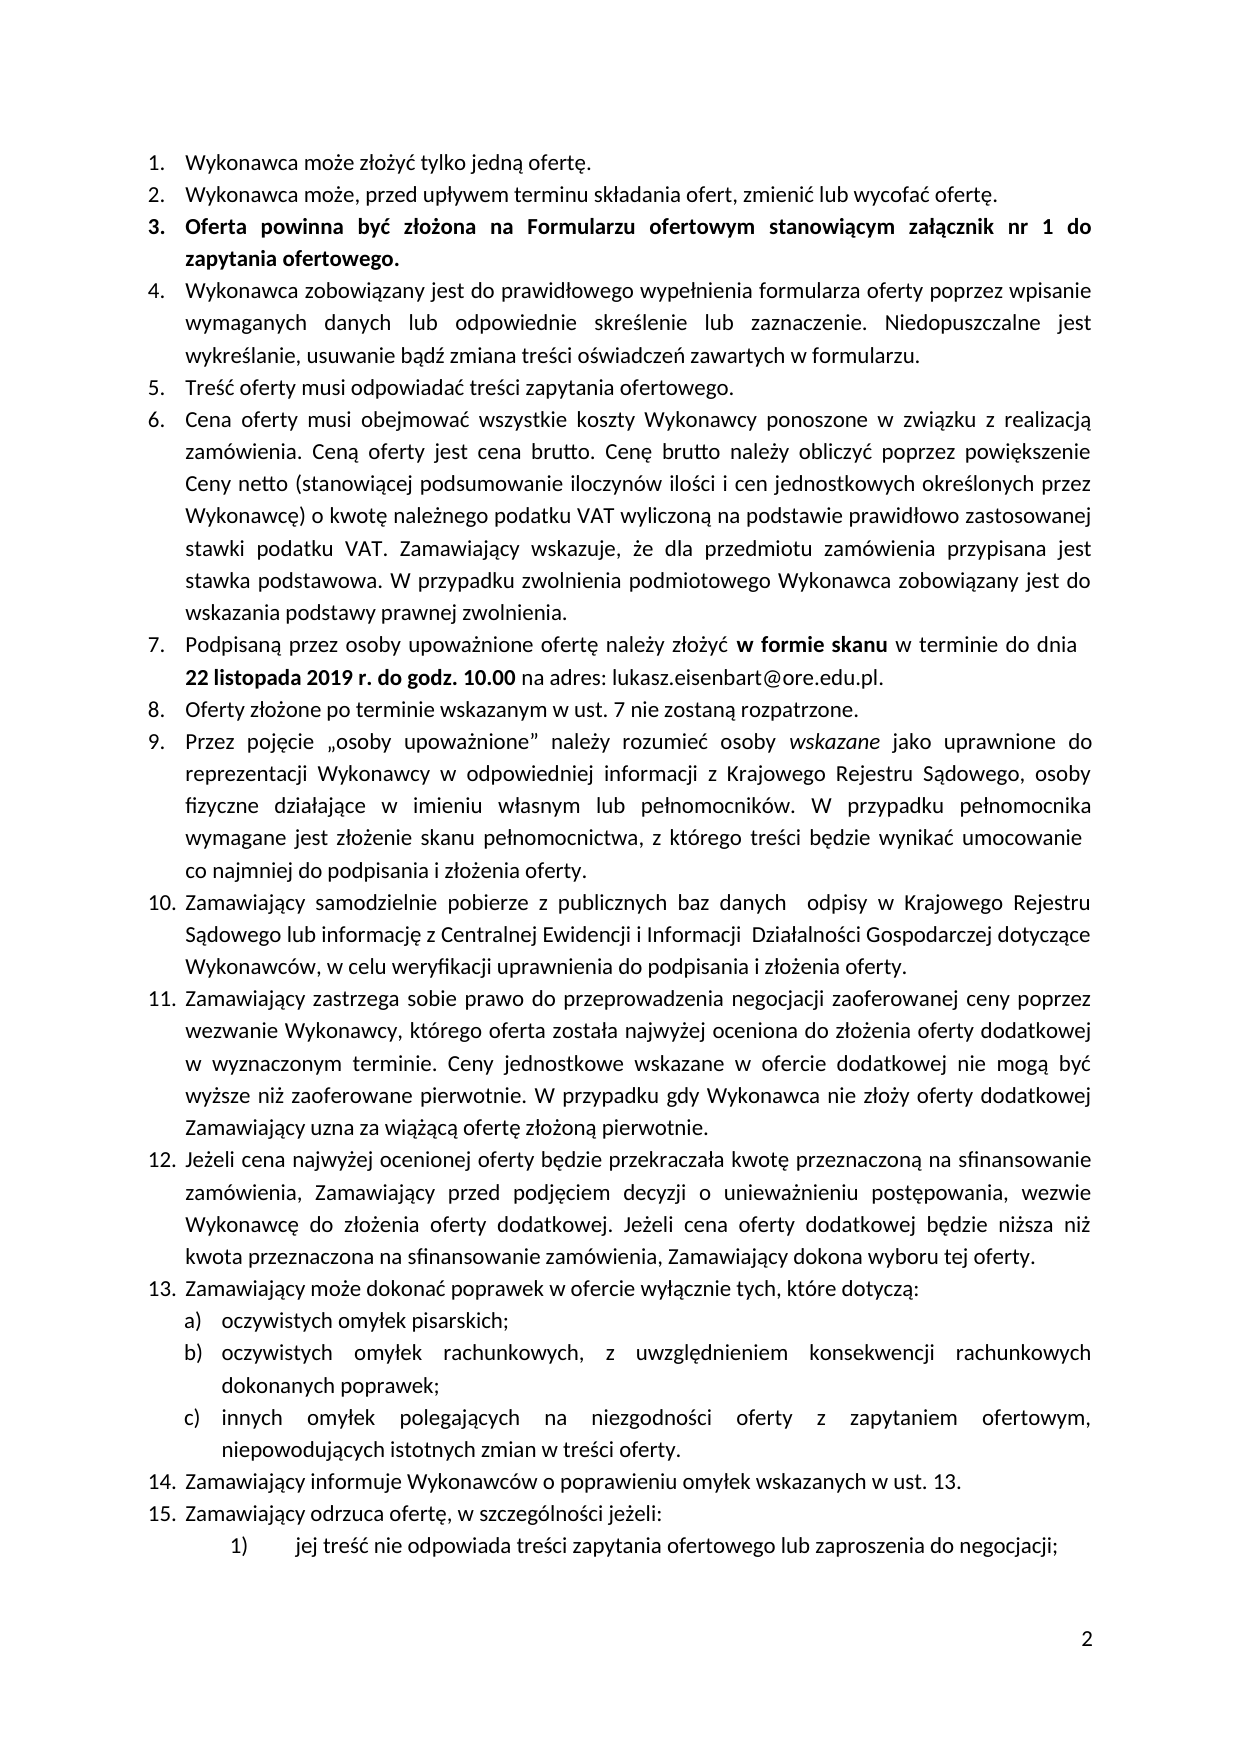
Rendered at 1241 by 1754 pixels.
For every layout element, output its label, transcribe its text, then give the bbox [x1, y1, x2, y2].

list Wykonawca może złożyć tylko jedną ofertę. [148, 148, 1093, 176]
list Treść oferty musi odpowiadać treści zapytania ofertowego. [148, 373, 1093, 401]
list Przez pojęcie „osoby upoważnione” należy rozumieć osoby wskazane jako uprawnione do reprezentacji Wykonawcy w odpowiedniej informacji z Krajowego Rejestru Sądowego, osoby fizyczne działające w imieniu własnym lub pełnomocników. W przypadku pełnomocnika wymagane jest złożenie skanu pełnomocnictwa, z którego treści będzie wynikać umocowanie co najmniej do podpisania i złożenia oferty. [148, 727, 1093, 884]
list Zamawiający informuje Wykonawców o poprawieniu omyłek wskazanych w ust. 13. [148, 1467, 1093, 1495]
list jej treść nie odpowiada treści zapytania ofertowego lub zaproszenia do negocjacji; [223, 1532, 1093, 1560]
list oczywistych omyłek rachunkowych, z uwzględnieniem konsekwencji rachunkowych dokonanych poprawek; [184, 1338, 1093, 1399]
list Oferta powinna być złożona na Formularzu ofertowym stanowiącym załącznik nr 1 do zapytania ofertowego. [148, 212, 1093, 272]
list Wykonawca zobowiązany jest do prawidłowego wypełnienia formularza oferty poprzez wpisanie wymaganych danych lub odpowiednie skreślenie lub zaznaczenie. Niedopuszczalne jest wykreślanie, usuwanie bądź zmiana treści oświadczeń zawartych w formularzu. [148, 276, 1093, 369]
list Jeżeli cena najwyżej ocenionej oferty będzie przekraczała kwotę przeznaczoną na sfinansowanie zamówienia, Zamawiający przed podjęciem decyzji o unieważnieniu postępowania, wezwie Wykonawcę do złożenia oferty dodatkowej. Jeżeli cena oferty dodatkowej będzie niższa niż kwota przeznaczona na sfinansowanie zamówienia, Zamawiający dokona wyboru tej oferty. [148, 1145, 1093, 1270]
list Podpisaną przez osoby upoważnione ofertę należy złożyć w formie skanu w terminie do dnia 22 listopada 2019 r. do godz. 10.00 na adres: lukasz.eisenbart@ore.edu.pl. [148, 630, 1093, 691]
list oczywistych omyłek pisarskich; [184, 1306, 1093, 1334]
list Cena oferty musi obejmować wszystkie koszty Wykonawcy ponoszone w związku z realizacją zamówienia. Ceną oferty jest cena brutto. Cenę brutto należy obliczyć poprzez powiększenie Ceny netto (stanowiącej podsumowanie iloczynów ilości i cen jednostkowych określonych przez Wykonawcę) o kwotę należnego podatku VAT wyliczoną na podstawie prawidłowo zastosowanej stawki podatku VAT. Zamawiający wskazuje, że dla przedmiotu zamówienia przypisana jest stawka podstawowa. W przypadku zwolnienia podmiotowego Wykonawca zobowiązany jest do wskazania podstawy prawnej zwolnienia. [148, 405, 1093, 626]
list innych omyłek polegających na niezgodności oferty z zapytaniem ofertowym, niepowodujących istotnych zmian w treści oferty. [184, 1403, 1093, 1463]
list Zamawiający odrzuca ofertę, w szczególności jeżeli: [148, 1499, 1093, 1527]
list Oferty złożone po terminie wskazanym w ust. 7 nie zostaną rozpatrzone. [148, 695, 1093, 723]
list Zamawiający zastrzega sobie prawo do przeprowadzenia negocjacji zaoferowanej ceny poprzez wezwanie Wykonawcy, którego oferta została najwyżej oceniona do złożenia oferty dodatkowej w wyznaczonym terminie. Ceny jednostkowe wskazane w ofercie dodatkowej nie mogą być wyższe niż zaoferowane pierwotnie. W przypadku gdy Wykonawca nie złoży oferty dodatkowej Zamawiający uzna za wiążącą ofertę złożoną pierwotnie. [148, 984, 1093, 1141]
list Zamawiający samodzielnie pobierze z publicznych baz danych odpisy w Krajowego Rejestru Sądowego lub informację z Centralnej Ewidencji i Informacji Działalności Gospodarczej dotyczące Wykonawców, w celu weryfikacji uprawnienia do podpisania i złożenia oferty. [148, 888, 1093, 980]
list Wykonawca może, przed upływem terminu składania ofert, zmienić lub wycofać ofertę. [148, 180, 1093, 208]
list Zamawiający może dokonać poprawek w ofercie wyłącznie tych, które dotyczą: [148, 1274, 1093, 1302]
